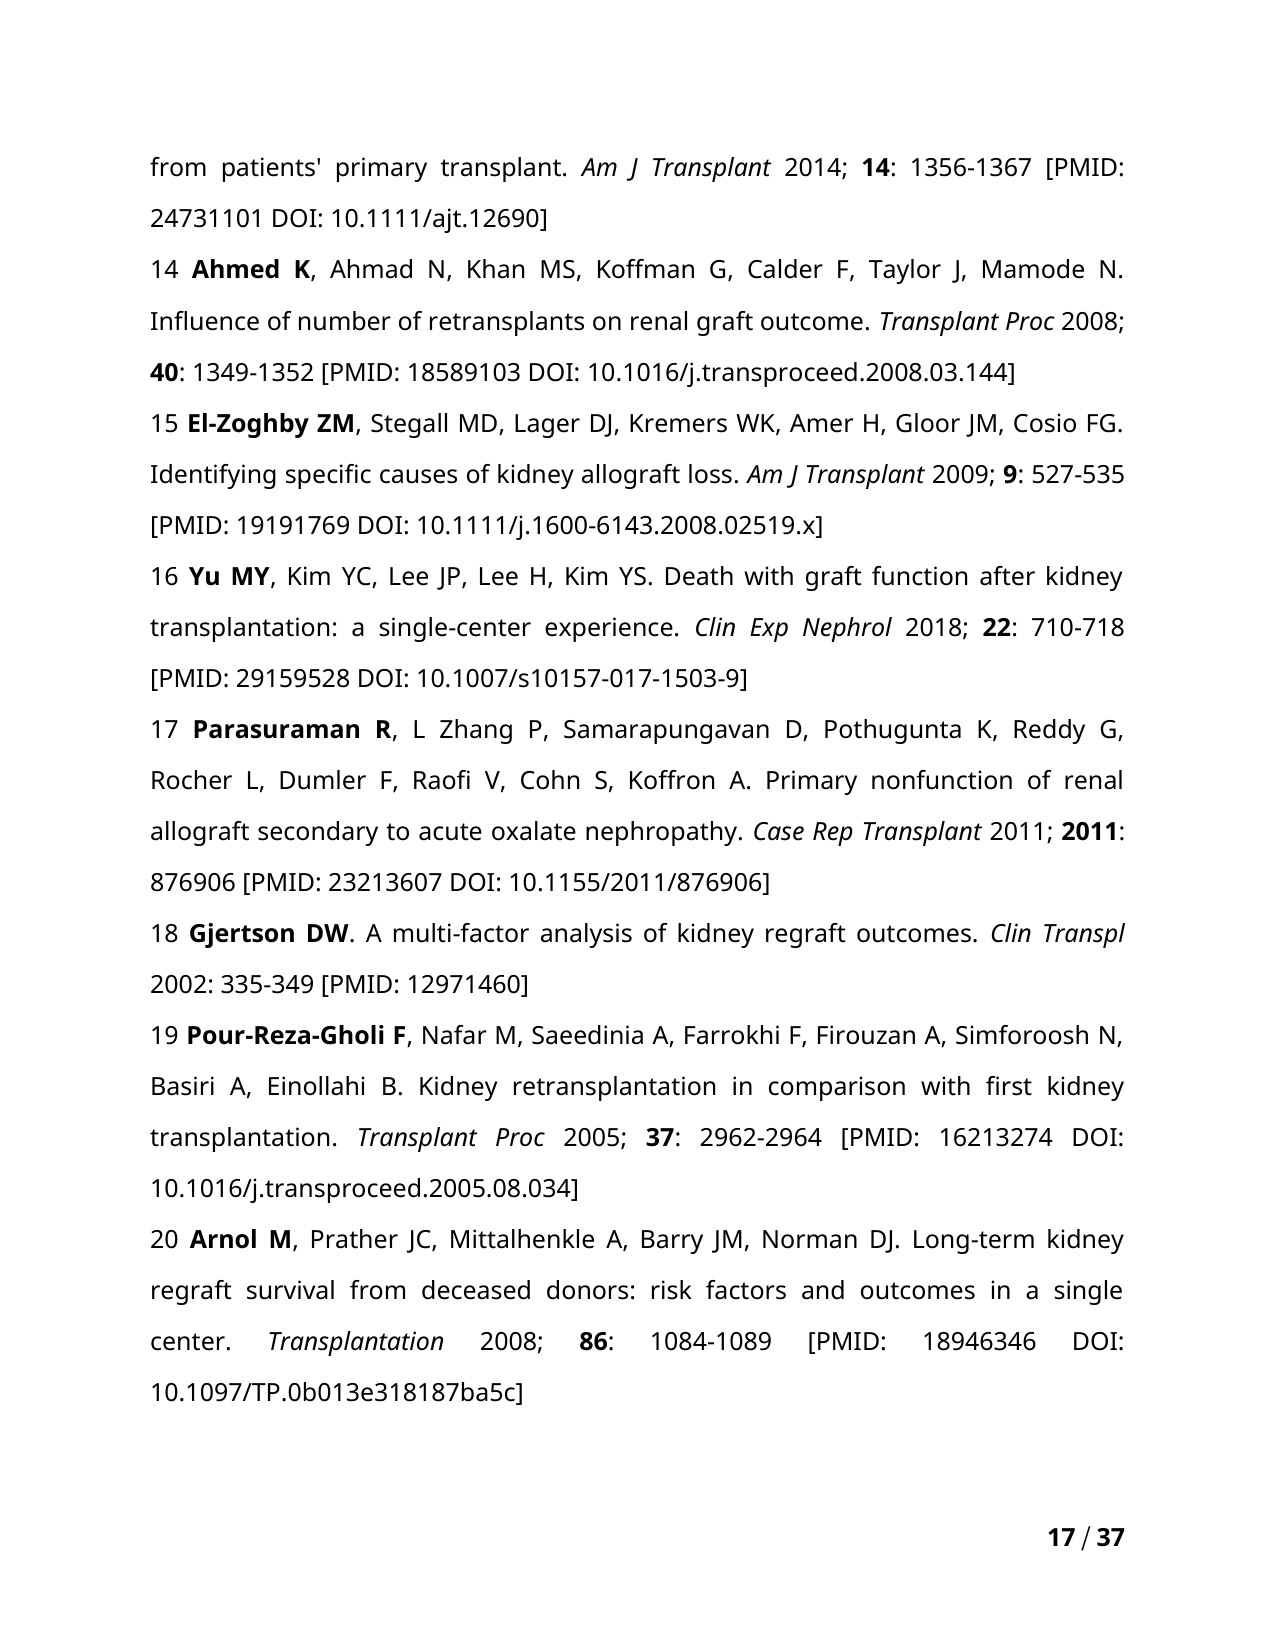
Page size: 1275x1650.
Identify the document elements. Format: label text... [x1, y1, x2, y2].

text 17 Parasuraman R, L Zhang P, Samarapungavan D, Pothugunta K, Reddy G, Rocher L, Dumler F, Raofi V, Cohn S, Koffron A. Primary nonfunction of renal allograft secondary to acute oxalate nephropathy. Case Rep Transplant 2011; 2011: 876906 [PMID: 23213607 DOI: 10.1155/2011/876906] [150, 711, 1125, 899]
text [150, 150, 1125, 235]
text 18 Gjertson DW. A multi-factor analysis of kidney regraft outcomes. Clin Transpl 2002: 335-349 [PMID: 12971460] [150, 916, 1125, 1001]
text 14 Ahmed K, Ahmad N, Khan MS, Koffman G, Calder F, Taylor J, Mamode N. Influence of number of retransplants on renal graft outcome. Transplant Proc 2008; 40: 1349-1352 [PMID: 18589103 DOI: 10.1016/j.transproceed.2008.03.144] [150, 252, 1125, 388]
text 15 El-Zoghby ZM, Stegall MD, Lager DJ, Kremers WK, Amer H, Gloor JM, Cosio FG. Identifying specific causes of kidney allograft loss. Am J Transplant 2009; 9: 527-535 [PMID: 19191769 DOI: 10.1111/j.1600-6143.2008.02519.x] [150, 405, 1125, 541]
text 16 Yu MY, Kim YC, Lee JP, Lee H, Kim YS. Death with graft function after kidney transplantation: a single-center experience. Clin Exp Nephrol 2018; 22: 710-718 [PMID: 29159528 DOI: 10.1007/s10157-017-1503-9] [150, 558, 1125, 694]
text 19 Pour-Reza-Gholi F, Nafar M, Saeedinia A, Farrokhi F, Firouzan A, Simforoosh N, Basiri A, Einollahi B. Kidney retransplantation in comparison with first kidney transplantation. Transplant Proc 2005; 37: 2962-2964 [PMID: 16213274 DOI: 10.1016/j.transproceed.2005.08.034] [150, 1018, 1125, 1205]
text 20 Arnol M, Prather JC, Mittalhenkle A, Barry JM, Norman DJ. Long-term kidney regraft survival from deceased donors: risk factors and outcomes in a single center. Transplantation 2008; 86: 1084-1089 [PMID: 18946346 DOI: 10.1097/TP.0b013e318187ba5c] [150, 1222, 1125, 1409]
